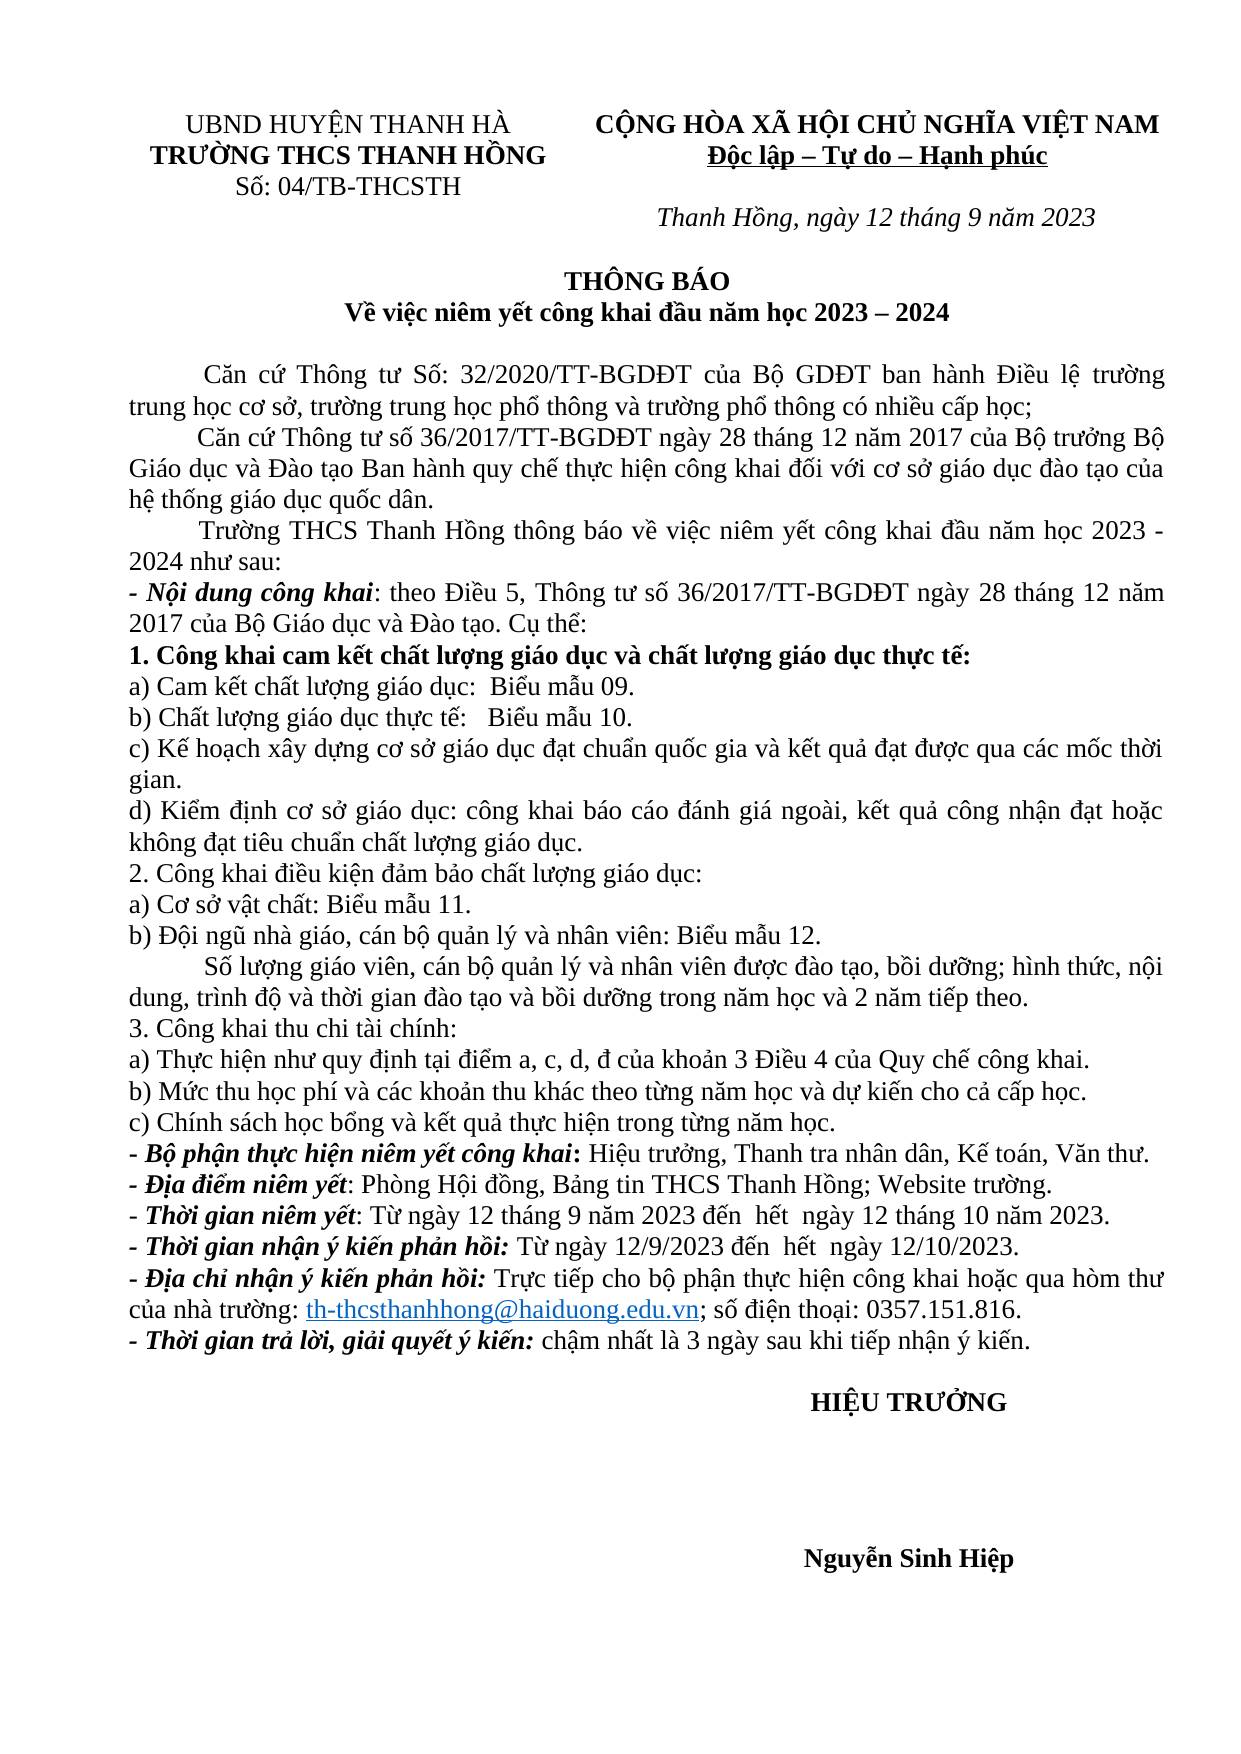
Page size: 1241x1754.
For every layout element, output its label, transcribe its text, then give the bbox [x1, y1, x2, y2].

text a) Thực hiện như quy định tại điểm a, c, d, đ của khoản 3 Điều 4 của Quy chế công khai. [129, 1044, 1165, 1075]
text c) Kế hoạch xây dựng cơ sở giáo dục đạt chuẩn quốc gia và kết quả đạt được qua các mốc thời gian. [129, 732, 1165, 794]
text Trường THCS Thanh Hồng thông báo về việc niêm yết công khai đầu năm học 2023 - 2024 như sau: [129, 514, 1165, 576]
text a) Cam kết chất lượng giáo dục: Biểu mẫu 09. [129, 670, 1165, 701]
text b) Đội ngũ nhà giáo, cán bộ quản lý và nhân viên: Biểu mẫu 12. [129, 919, 1165, 950]
text b) Mức thu học phí và các khoản thu khác theo từng năm học và dự kiến cho cả cấp học. [129, 1075, 1165, 1106]
table_header UBND HUYỆN THANH HÀ TRƯỜNG THCS THANH HỒNG Số: 04/TB-THCSTH [129, 75, 567, 234]
text 3. Công khai thu chi tài chính: [129, 1012, 1165, 1044]
text a) Cơ sở vật chất: Biểu mẫu 11. [129, 888, 1165, 919]
text - Thời gian niêm yết: Từ ngày 12 tháng 9 năm 2023 đến hết ngày 12 tháng 10 năm 2023. [129, 1199, 1165, 1231]
table_header CỘNG HÒA XÃ HỘI CHỦ NGHĨA VIỆT NAM Độc lập – Tự do – Hạnh phúc Thanh Hồng, ngày 12 tháng 9 năm 2023 [567, 75, 1188, 234]
text THÔNG BÁO [129, 265, 1165, 296]
text - Địa chỉ nhận ý kiến phản hồi: Trực tiếp cho bộ phận thực hiện công khai hoặc qua hòm thư của nhà trường: th-thcsthanhhong@haiduong.edu.vn; số điện thoại: 0357.151.816. [129, 1262, 1165, 1324]
text Số lượng giáo viên, cán bộ quản lý và nhân viên được đào tạo, bồi dưỡng; hình thức, nội dung, trình độ và thời gian đào tạo và bồi dưỡng trong năm học và 2 năm tiếp theo. [129, 950, 1165, 1012]
text - Nội dung công khai: theo Điều 5, Thông tư số 36/2017/TT-BGDĐT ngày 28 tháng 12 năm 2017 của Bộ Giáo dục và Đào tạo. Cụ thể: [129, 576, 1165, 639]
text b) Chất lượng giáo dục thực tế: Biểu mẫu 10. [129, 701, 1165, 732]
text - Địa điểm niêm yết: Phòng Hội đồng, Bảng tin THCS Thanh Hồng; Website trường. [129, 1168, 1165, 1199]
text d) Kiểm định cơ sở giáo dục: công khai báo cáo đánh giá ngoài, kết quả công nhận đạt hoặc không đạt tiêu chuẩn chất lượng giáo dục. [129, 794, 1165, 857]
text HIỆU TRƯỞNG [729, 1386, 1165, 1417]
text Căn cứ Thông tư số 36/2017/TT-BGDĐT ngày 28 tháng 12 năm 2017 của Bộ trưởng Bộ Giáo dục và Đào tạo Ban hành quy chế thực hiện công khai đối với cơ sở giáo dục đào tạo của hệ thống giáo dục quốc dân. [129, 421, 1165, 514]
text Nguyễn Sinh Hiệp [729, 1542, 1165, 1573]
text - Thời gian nhận ý kiến phản hồi: Từ ngày 12/9/2023 đến hết ngày 12/10/2023. [129, 1231, 1165, 1262]
text Căn cứ Thông tư Số: 32/2020/TT-BGDĐT của Bộ GDĐT ban hành Điều lệ trường trung học cơ sở, trường trung học phổ thông và trường phổ thông có nhiều cấp học; [129, 358, 1165, 421]
text 1. Công khai cam kết chất lượng giáo dục và chất lượng giáo dục thực tế: [129, 639, 1165, 670]
text c) Chính sách học bổng và kết quả thực hiện trong từng năm học. [129, 1106, 1165, 1137]
text 2. Công khai điều kiện đảm bảo chất lượng giáo dục: [129, 857, 1165, 888]
text - Thời gian trả lời, giải quyết ý kiến: chậm nhất là 3 ngày sau khi tiếp nhận ý kiến. [129, 1324, 1165, 1355]
text Về việc niêm yết công khai đầu năm học 2023 – 2024 [129, 296, 1165, 327]
text - Bộ phận thực hiện niêm yết công khai: Hiệu trưởng, Thanh tra nhân dân, Kế toán, Văn thư. [129, 1137, 1165, 1168]
